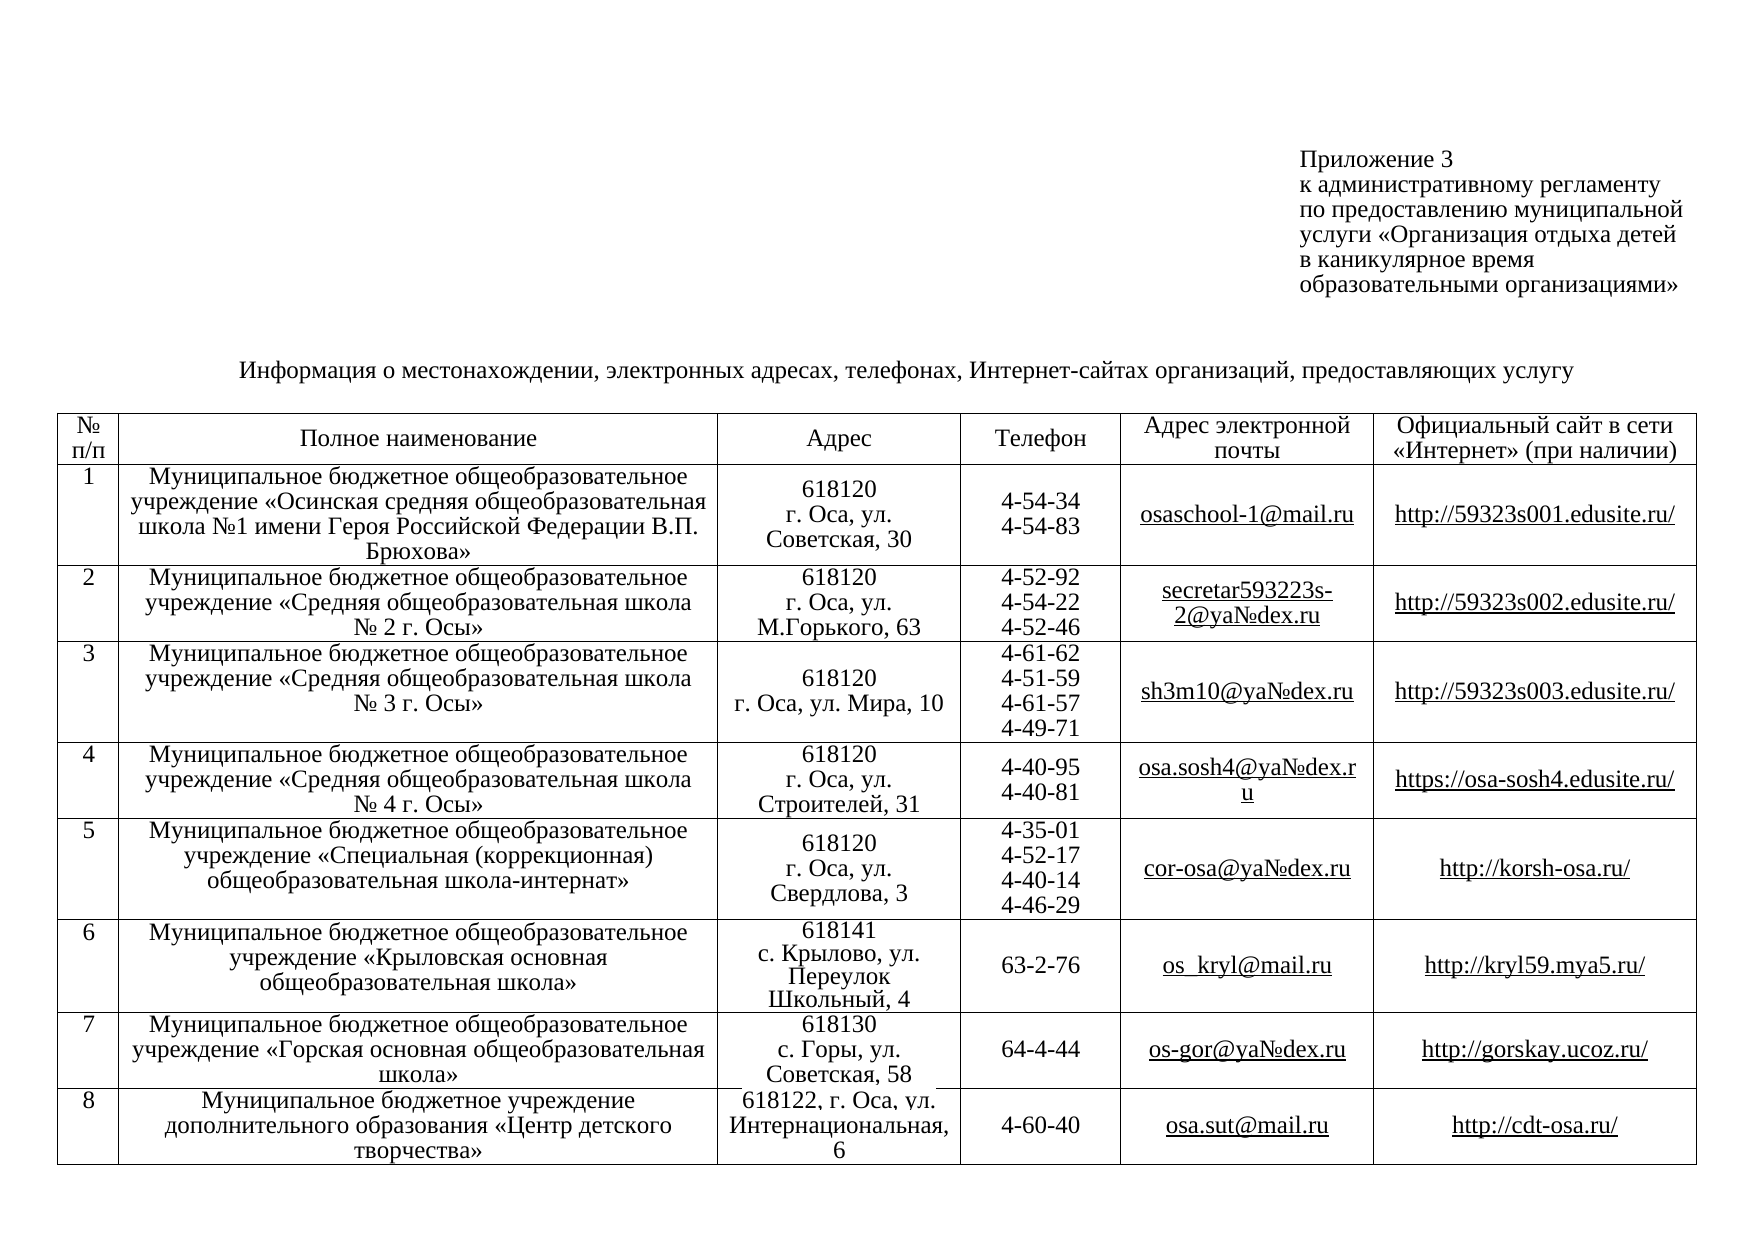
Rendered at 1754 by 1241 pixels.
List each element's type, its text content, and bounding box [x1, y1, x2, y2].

table_cell http://kryl59.mya5.ru/ [1374, 920, 1696, 1012]
table_cell osa.sosh4@ya№dex.ru [1121, 743, 1373, 818]
table_cell 1 [58, 465, 118, 565]
table_cell Муниципальное бюджетное общеобразовательное учреждение «Средняя общеобразовательная школа № 3 г. Осы» [119, 642, 717, 742]
table_cell Муниципальное бюджетное общеобразовательное учреждение «Средняя общеобразовательная школа № 4 г. Осы» [119, 743, 717, 818]
table_cell 64-4-44 [961, 1013, 1120, 1088]
table_cell http://gorskay.ucoz.ru/ [1374, 1013, 1696, 1088]
table_cell sh3m10@ya№dex.ru [1121, 642, 1373, 742]
table_cell secretar593223s-2@ya№dex.ru [1121, 566, 1373, 641]
table_header Полное наименование [119, 414, 717, 464]
table_cell https://osa-sosh4.edusite.ru/ [1374, 743, 1696, 818]
table_cell http://59323s001.edusite.ru/ [1374, 465, 1696, 565]
table_cell Муниципальное бюджетное общеобразовательное учреждение «Осинская средняя общеобразовательная школа №1 имени Героя Российской Федерации В.П. Брюхова» [119, 465, 717, 565]
table_cell Муниципальное бюджетное общеобразовательное учреждение «Специальная (коррекционная) общеобразовательная школа-интернат» [119, 819, 717, 919]
table_cell 63-2-76 [961, 920, 1120, 1012]
table_cell 618120 г. Оса, ул. Советская, 30 [718, 465, 960, 565]
table_header Адрес [718, 414, 960, 464]
table_cell 618120 г. Оса, ул. М.Горького, 63 [718, 566, 960, 641]
table_cell os_kryl@mail.ru [1121, 920, 1373, 1012]
text в каникулярное время образовательными организациями» [1299, 248, 1695, 298]
table_cell osa.sut@mail.ru [1121, 1089, 1373, 1164]
text к административному регламенту [1299, 173, 1695, 198]
text по предоставлению муниципальной [1299, 198, 1695, 223]
table_cell 618120 г. Оса, ул. Свердлова, 3 [718, 819, 960, 919]
table_cell 4-40-95 4-40-81 [961, 743, 1120, 818]
table_cell Муниципальное бюджетное общеобразовательное учреждение «Горская основная общеобразовательная школа» [119, 1013, 717, 1088]
text Приложение 3 [1299, 148, 1695, 173]
table_header Официальный сайт в сети «Интернет» (при наличии) [1374, 414, 1696, 464]
table_cell 618120 г. Оса, ул. Строителей, 31 [718, 743, 960, 818]
table_cell 4-60-40 [961, 1089, 1120, 1164]
table_header № п/п [58, 414, 118, 464]
table_cell http://59323s002.edusite.ru/ [1374, 566, 1696, 641]
table_cell 7 [58, 1013, 118, 1088]
table_header Телефон [961, 414, 1120, 464]
text Информация о местонахождении, электронных адресах, телефонах, Интернет-сайтах организаций, предоставляющих услугу [59, 355, 1695, 384]
table_cell 2 [58, 566, 118, 641]
table_cell 4-52-92 4-54-22 4-52-46 [961, 566, 1120, 641]
table_cell 8 [58, 1089, 118, 1164]
table_cell 618122, г. Оса, ул. Интернациональная, 6 [845, 1089, 960, 1164]
table_cell 618120 г. Оса, ул. Мира, 10 [718, 642, 960, 742]
table_header Адрес электронной почты [1121, 414, 1373, 464]
table_cell 618141 с. Крылово, ул. Переулок Школьный, 4 [718, 920, 960, 1012]
table_cell 6 [58, 920, 118, 1012]
table_cell 618130 с. Горы, ул. Советская, 58 [718, 1013, 960, 1088]
table_cell http://korsh-osa.ru/ [1374, 819, 1696, 919]
table_cell Муниципальное бюджетное общеобразовательное учреждение «Средняя общеобразовательная школа № 2 г. Осы» [119, 566, 717, 641]
text услуги «Организация отдыха детей [1299, 223, 1695, 248]
table_cell os-gor@ya№dex.ru [1121, 1013, 1373, 1088]
table_cell 618122, г. Оса, ул. Интернациональная, 6 [718, 1089, 833, 1164]
table_cell 4-61-62 4-51-59 4-61-57 4-49-71 [961, 642, 1120, 742]
table_cell 4-35-01 4-52-17 4-40-14 4-46-29 [961, 819, 1120, 919]
table_cell osaschool-1@mail.ru [1121, 465, 1373, 565]
table_cell Муниципальное бюджетное учреждение дополнительного образования «Центр детского творчества» [119, 1089, 717, 1164]
table_cell 5 [58, 819, 118, 919]
table_cell 3 [58, 642, 118, 742]
table_cell Муниципальное бюджетное общеобразовательное учреждение «Крыловская основная общеобразовательная школа» [119, 920, 717, 1012]
table_cell http://cdt-osa.ru/ [1374, 1089, 1696, 1164]
table_cell 4-54-34 4-54-83 [961, 465, 1120, 565]
table_cell 4 [58, 743, 118, 818]
table_cell http://59323s003.edusite.ru/ [1374, 642, 1696, 742]
table_cell cor-osa@ya№dex.ru [1121, 819, 1373, 919]
